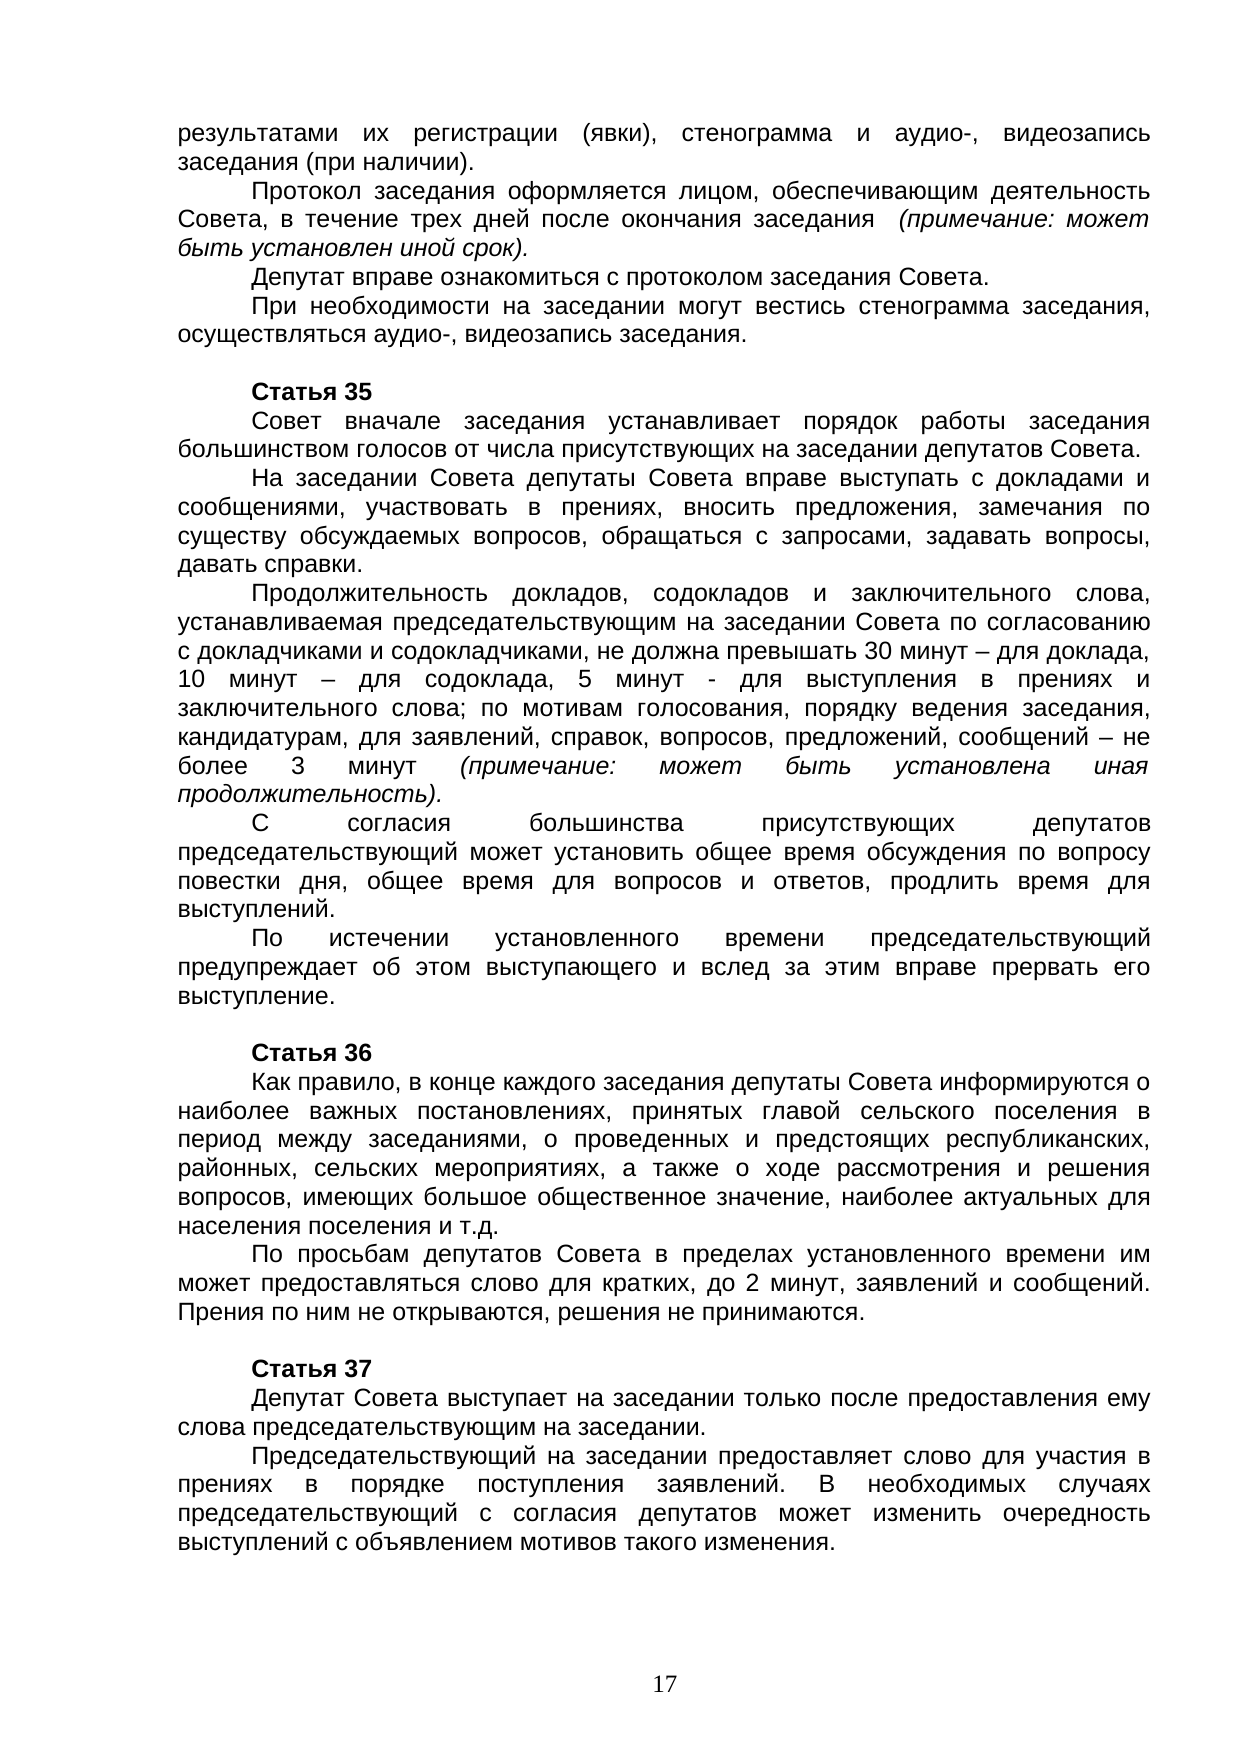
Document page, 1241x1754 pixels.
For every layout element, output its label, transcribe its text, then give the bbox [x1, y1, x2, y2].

text С согласия большинства присутствующих депутатов председательствующий может установить общее время обсуждения по вопросу повестки дня, общее время для вопросов и ответов, продлить время для выступлений. [177, 808, 1152, 923]
text При необходимости на заседании могут вестись стенограмма заседания, осуществляться аудио-, видеозапись заседания. [177, 291, 1152, 348]
text По истечении установленного времени председательствующий предупреждает об этом выступающего и вслед за этим вправе прервать его выступление. [177, 923, 1152, 1009]
text Депутат Совета выступает на заседании только после предоставления ему слова председательствующим на заседании. [177, 1383, 1152, 1441]
text Депутат вправе ознакомиться с протоколом заседания Совета. [177, 262, 1152, 291]
text Продолжительность докладов, содокладов и заключительного слова, устанавливаемая председательствующим на заседании Совета по согласованию с докладчиками и содокладчиками, не должна превышать 30 минут – для доклада, 10 минут – для содоклада, 5 минут - для выступления в прениях и заключительного слова; по мотивам голосования, порядку ведения заседания, кандидатурам, для заявлений, справок, вопросов, предложений, сообщений – не более 3 минут (примечание: может быть установлена иная продолжительность). [177, 578, 1152, 808]
text Статья 36 [177, 1038, 1152, 1067]
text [177, 118, 1152, 176]
text Как правило, в конце каждого заседания депутаты Совета информируются о наиболее важных постановлениях, принятых главой сельского поселения в период между заседаниями, о проведенных и предстоящих республиканских, районных, сельских мероприятиях, а также о ходе рассмотрения и решения вопросов, имеющих большое общественное значение, наиболее актуальных для населения поселения и т.д. [177, 1067, 1152, 1239]
text Статья 37 [177, 1354, 1152, 1383]
text Совет вначале заседания устанавливает порядок работы заседания большинством голосов от числа присутствующих на заседании депутатов Совета. [177, 406, 1152, 463]
text Статья 35 [177, 377, 1152, 406]
text На заседании Совета депутаты Совета вправе выступать с докладами и сообщениями, участвовать в прениях, вносить предложения, замечания по существу обсуждаемых вопросов, обращаться с запросами, задавать вопросы, давать справки. [177, 463, 1152, 578]
text По просьбам депутатов Совета в пределах установленного времени им может предоставляться слово для кратких, до 2 минут, заявлений и сообщений. Прения по ним не открываются, решения не принимаются. [177, 1239, 1152, 1326]
text Председательствующий на заседании предоставляет слово для участия в прениях в порядке поступления заявлений. В необходимых случаях председательствующий с согласия депутатов может изменить очередность выступлений с объявлением мотивов такого изменения. [177, 1441, 1152, 1556]
text Протокол заседания оформляется лицом, обеспечивающим деятельность Совета, в течение трех дней после окончания заседания (примечание: может быть установлен иной срок). [177, 176, 1152, 262]
